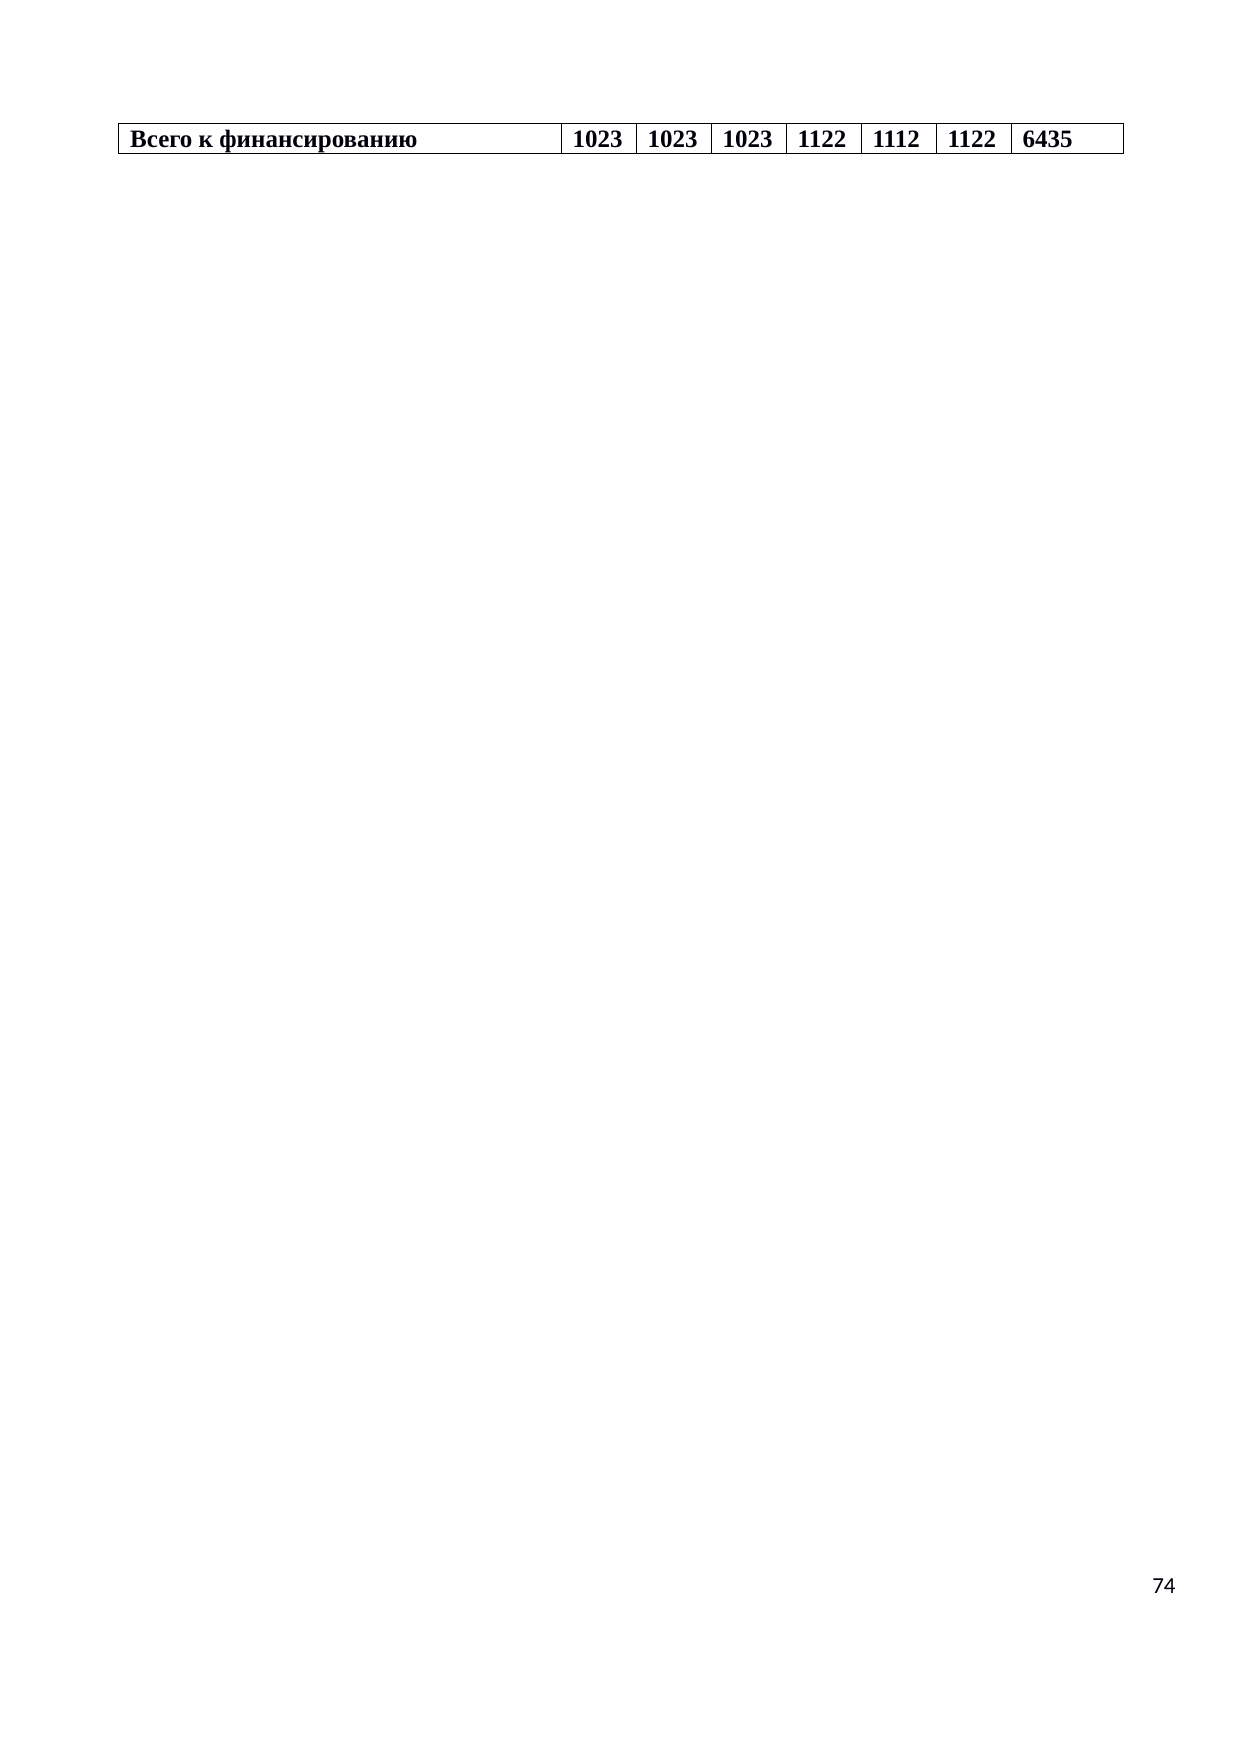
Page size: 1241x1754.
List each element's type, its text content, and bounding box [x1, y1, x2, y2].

table_cell 1112 [862, 124, 936, 152]
table_cell 1023 [637, 124, 711, 152]
table_cell 6435 [1012, 124, 1123, 152]
table_cell 1023 [712, 124, 786, 152]
table_cell 1122 [787, 124, 861, 152]
table_cell 1122 [937, 124, 1011, 152]
table_cell 1023 [562, 124, 636, 152]
table_cell Всего к финансированию [119, 124, 561, 152]
